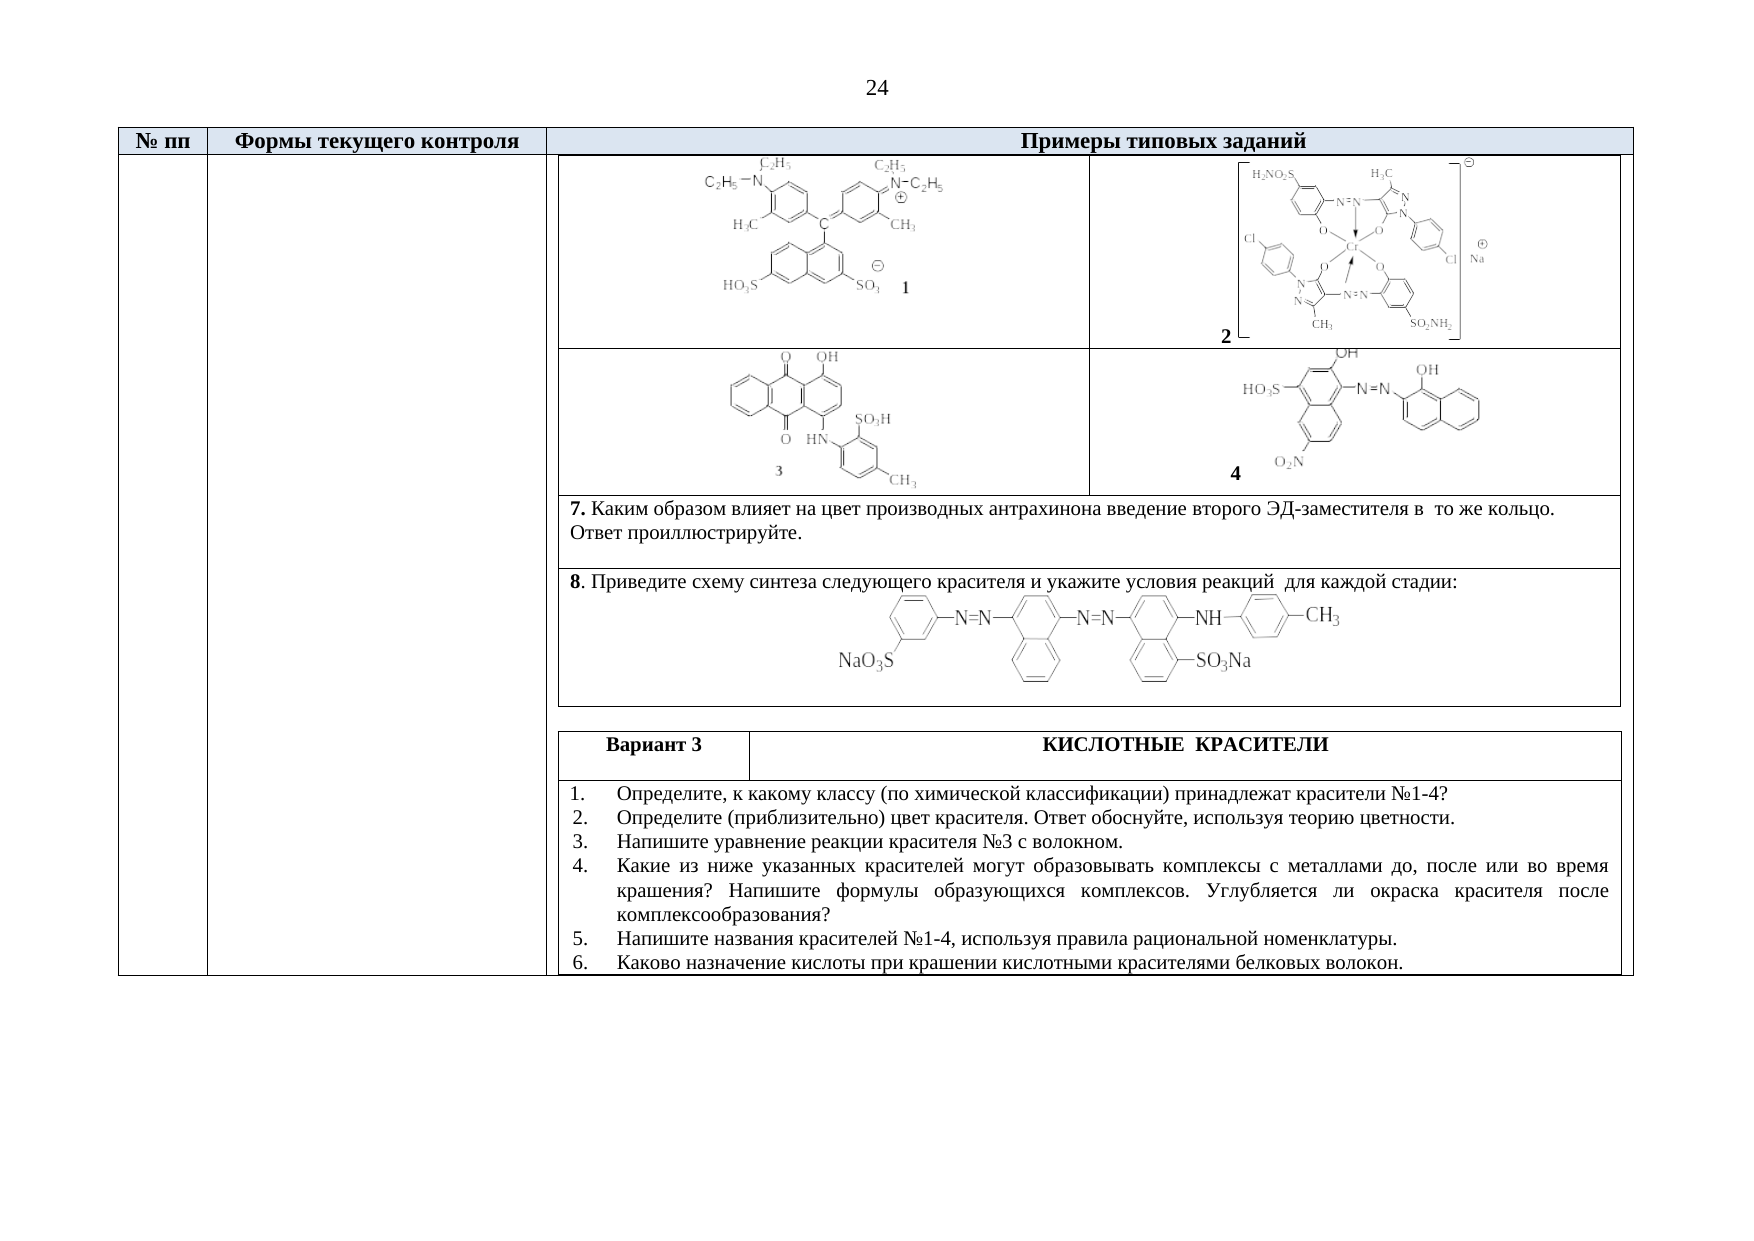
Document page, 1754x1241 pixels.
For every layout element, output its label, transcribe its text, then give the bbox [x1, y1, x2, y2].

table_cell 7 [119, 155, 207, 975]
table_header Примеры типовых заданий [547, 128, 1633, 154]
table_header Формы текущего контроля [208, 128, 546, 154]
table_header № пп [119, 128, 207, 154]
table_cell [547, 155, 1633, 975]
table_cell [208, 155, 546, 975]
